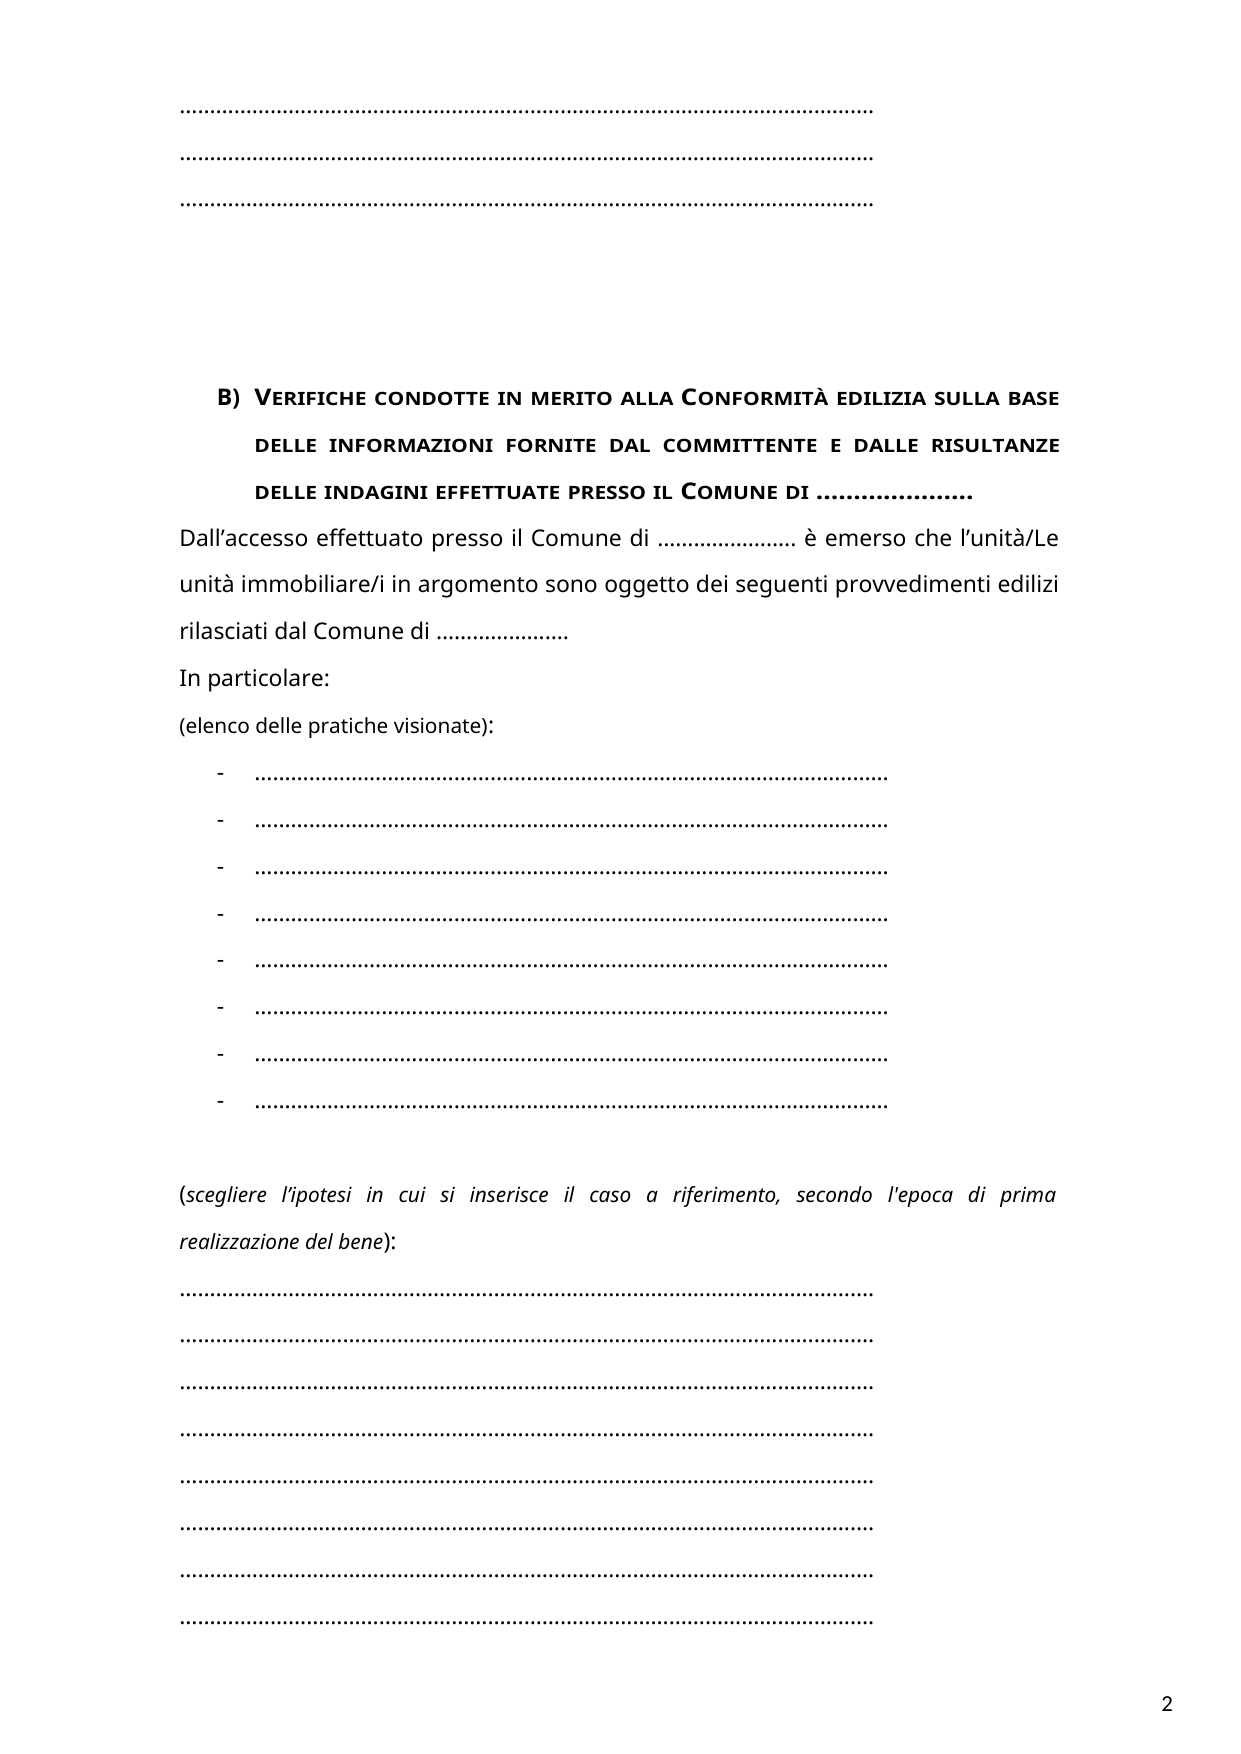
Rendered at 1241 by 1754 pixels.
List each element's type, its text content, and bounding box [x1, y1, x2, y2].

list …………………………………………………………………………………………… [217, 803, 1060, 834]
list …………………………………………………………………………………………… [217, 943, 1060, 974]
text ……………………………………………………………………………………………………. [179, 182, 1060, 214]
list …………………………………………………………………………………………… [217, 1084, 1060, 1115]
text ……………………………………………………………………………………………………. [179, 1506, 1060, 1537]
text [179, 1599, 1060, 1631]
text ……………………………………………………………………………………………………. [179, 1412, 1060, 1443]
text ……………………………………………………………………………………………………. [179, 1459, 1060, 1490]
text ……………………………………………………………………………………………………. [179, 1318, 1060, 1349]
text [179, 136, 1060, 167]
list …………………………………………………………………………………………… [217, 990, 1060, 1021]
text ……………………………………………………………………………………………………. [179, 1365, 1060, 1396]
list …………………………………………………………………………………………… [217, 1037, 1060, 1068]
text (scegliere l’ipotesi in cui si inserisce il caso a riferimento, secondo l'epoca di prima realizzazione del bene): [179, 1178, 1060, 1256]
list …………………………………………………………………………………………… [217, 756, 1060, 787]
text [179, 89, 1060, 120]
text In particolare: [179, 662, 1060, 693]
text (elenco delle pratiche visionate): [179, 709, 1060, 740]
list …………………………………………………………………………………………… [217, 896, 1060, 928]
list …………………………………………………………………………………………… [217, 849, 1060, 881]
text ……………………………………………………………………………………………………. [179, 1271, 1060, 1303]
text Dall’accesso effettuato presso il Comune di ………………….. è emerso che l’unità/Le unità immobiliare/i in argomento sono oggetto dei seguenti provvedimenti edilizi rilasciati dal Comune di …………………. [179, 521, 1060, 646]
list Verifiche condotte in merito alla Conformità edilizia sulla base delle informazioni fornite dal committente e dalle risultanze delle indagini effettuate presso il Comune di ………………… [217, 381, 1060, 506]
text ……………………………………………………………………………………………………. [179, 1553, 1060, 1584]
